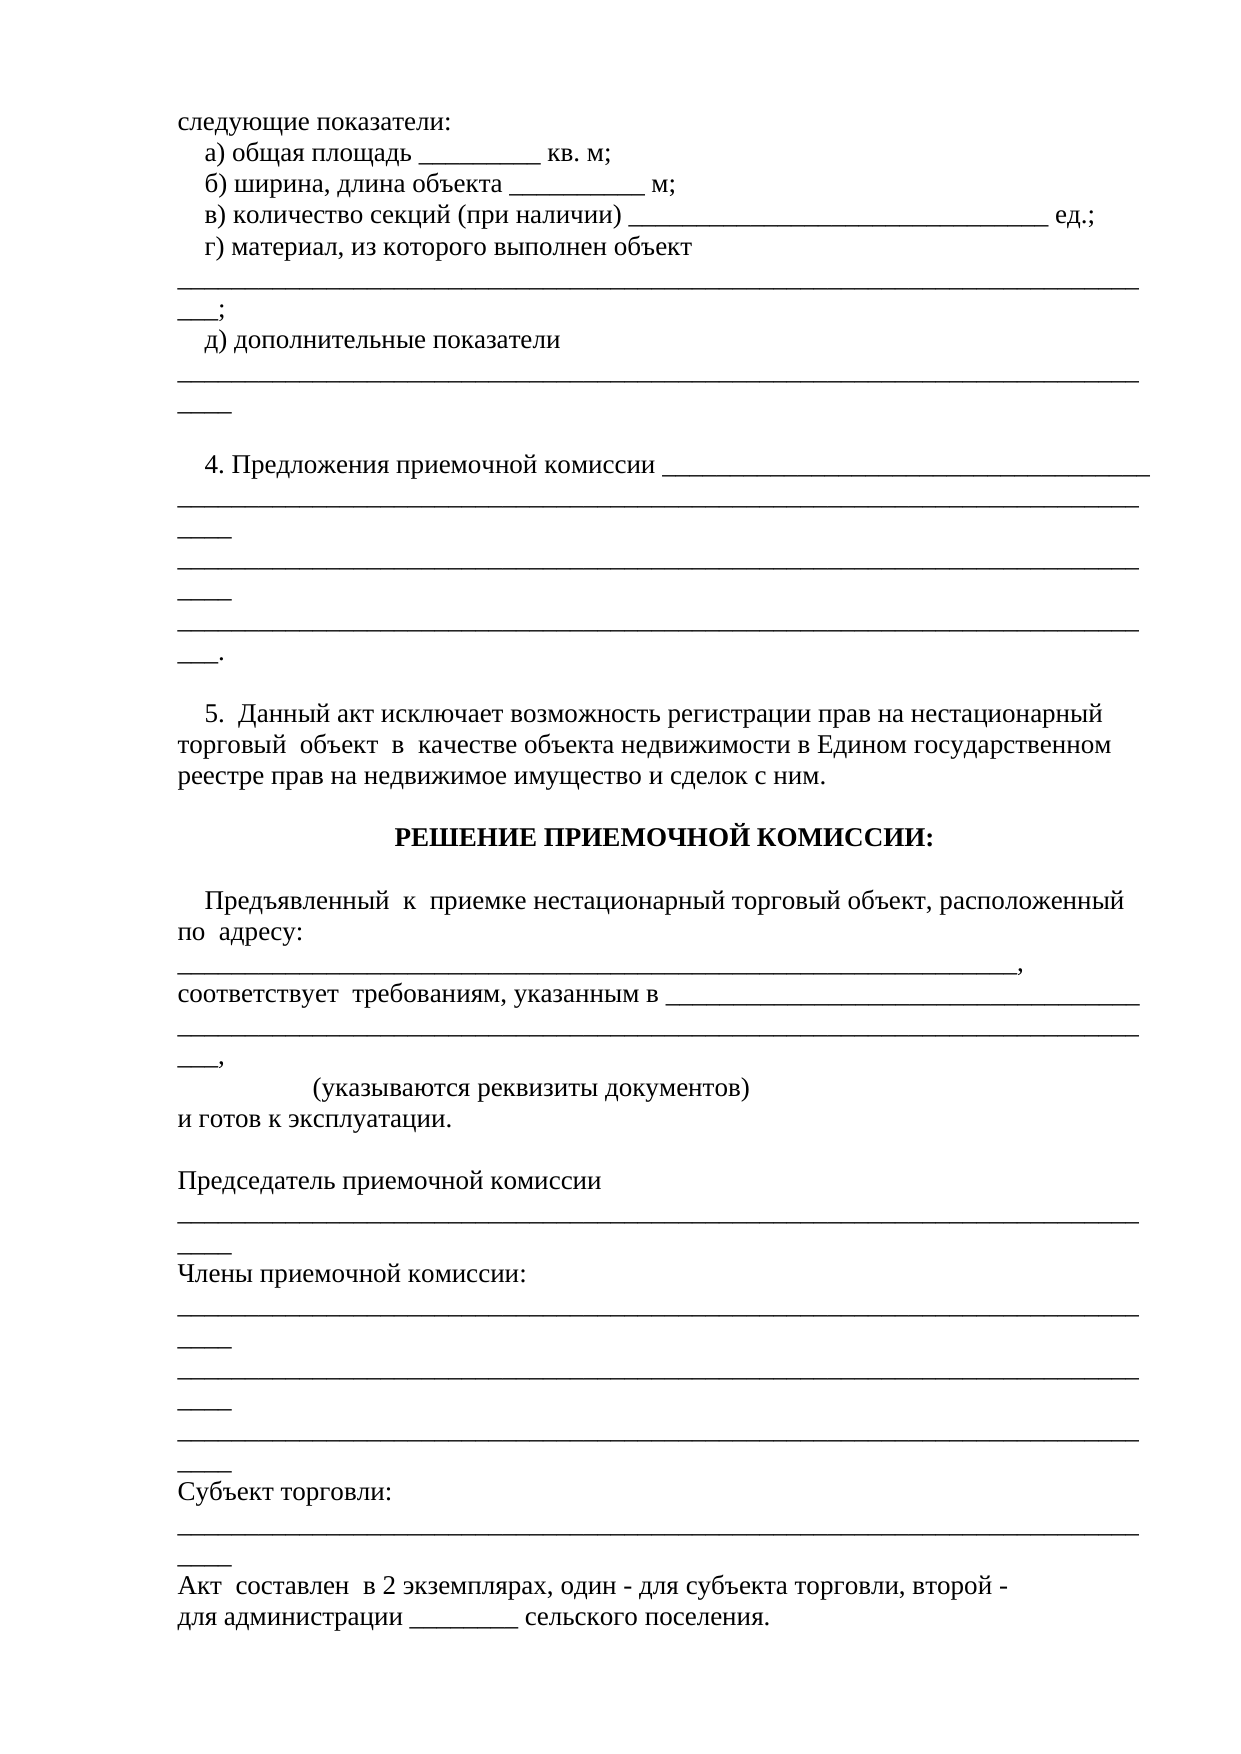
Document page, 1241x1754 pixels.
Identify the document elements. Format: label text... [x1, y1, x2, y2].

text ___________________________________________________________________________ [177, 354, 1152, 417]
text ___________________________________________________________________________ [177, 479, 1152, 541]
text г) материал, из которого выполнен объект [177, 230, 1152, 261]
text следующие показатели: [177, 105, 1152, 136]
text 4. Предложения приемочной комиссии ____________________________________ [177, 448, 1152, 479]
text в) количество секций (при наличии) _______________________________ ед.; [177, 198, 1152, 230]
text (указываются реквизиты документов) [177, 1071, 1152, 1102]
text Субъект торговли: [177, 1476, 1152, 1507]
text ___________________________________________________________________________ [177, 541, 1152, 603]
text и готов к эксплуатации. [177, 1102, 1152, 1133]
text ___________________________________________________________________________ [177, 1195, 1152, 1257]
text д) дополнительные показатели [177, 323, 1152, 354]
text __________________________________________________________________________, [177, 1008, 1152, 1071]
text б) ширина, длина объекта __________ м; [177, 167, 1152, 198]
text __________________________________________________________________________. [177, 603, 1152, 666]
text Члены приемочной комиссии: [177, 1257, 1152, 1289]
text ___________________________________________________________________________ [177, 1413, 1152, 1476]
text а) общая площадь _________ кв. м; [177, 136, 1152, 167]
text реестре прав на недвижимое имущество и сделок с ним. [177, 759, 1152, 790]
text по адресу: ______________________________________________________________, [177, 915, 1152, 977]
text торговый объект в качестве объекта недвижимости в Едином государственном [177, 728, 1152, 759]
text ___________________________________________________________________________ [177, 1507, 1152, 1569]
text Председатель приемочной комиссии [177, 1164, 1152, 1195]
text ___________________________________________________________________________ [177, 1289, 1152, 1351]
text Акт составлен в 2 экземплярах, один - для субъекта торговли, второй - [177, 1569, 1152, 1600]
text РЕШЕНИЕ ПРИЕМОЧНОЙ КОМИССИИ: [177, 821, 1152, 853]
text Предъявленный к приемке нестационарный торговый объект, расположенный [177, 884, 1152, 915]
text 5. Данный акт исключает возможность регистрации прав на нестационарный [177, 697, 1152, 728]
text соответствует требованиям, указанным в ___________________________________ [177, 977, 1152, 1008]
text ___________________________________________________________________________ [177, 1351, 1152, 1413]
text для администрации ________ сельского поселения. [177, 1600, 1152, 1631]
text __________________________________________________________________________; [177, 261, 1152, 323]
